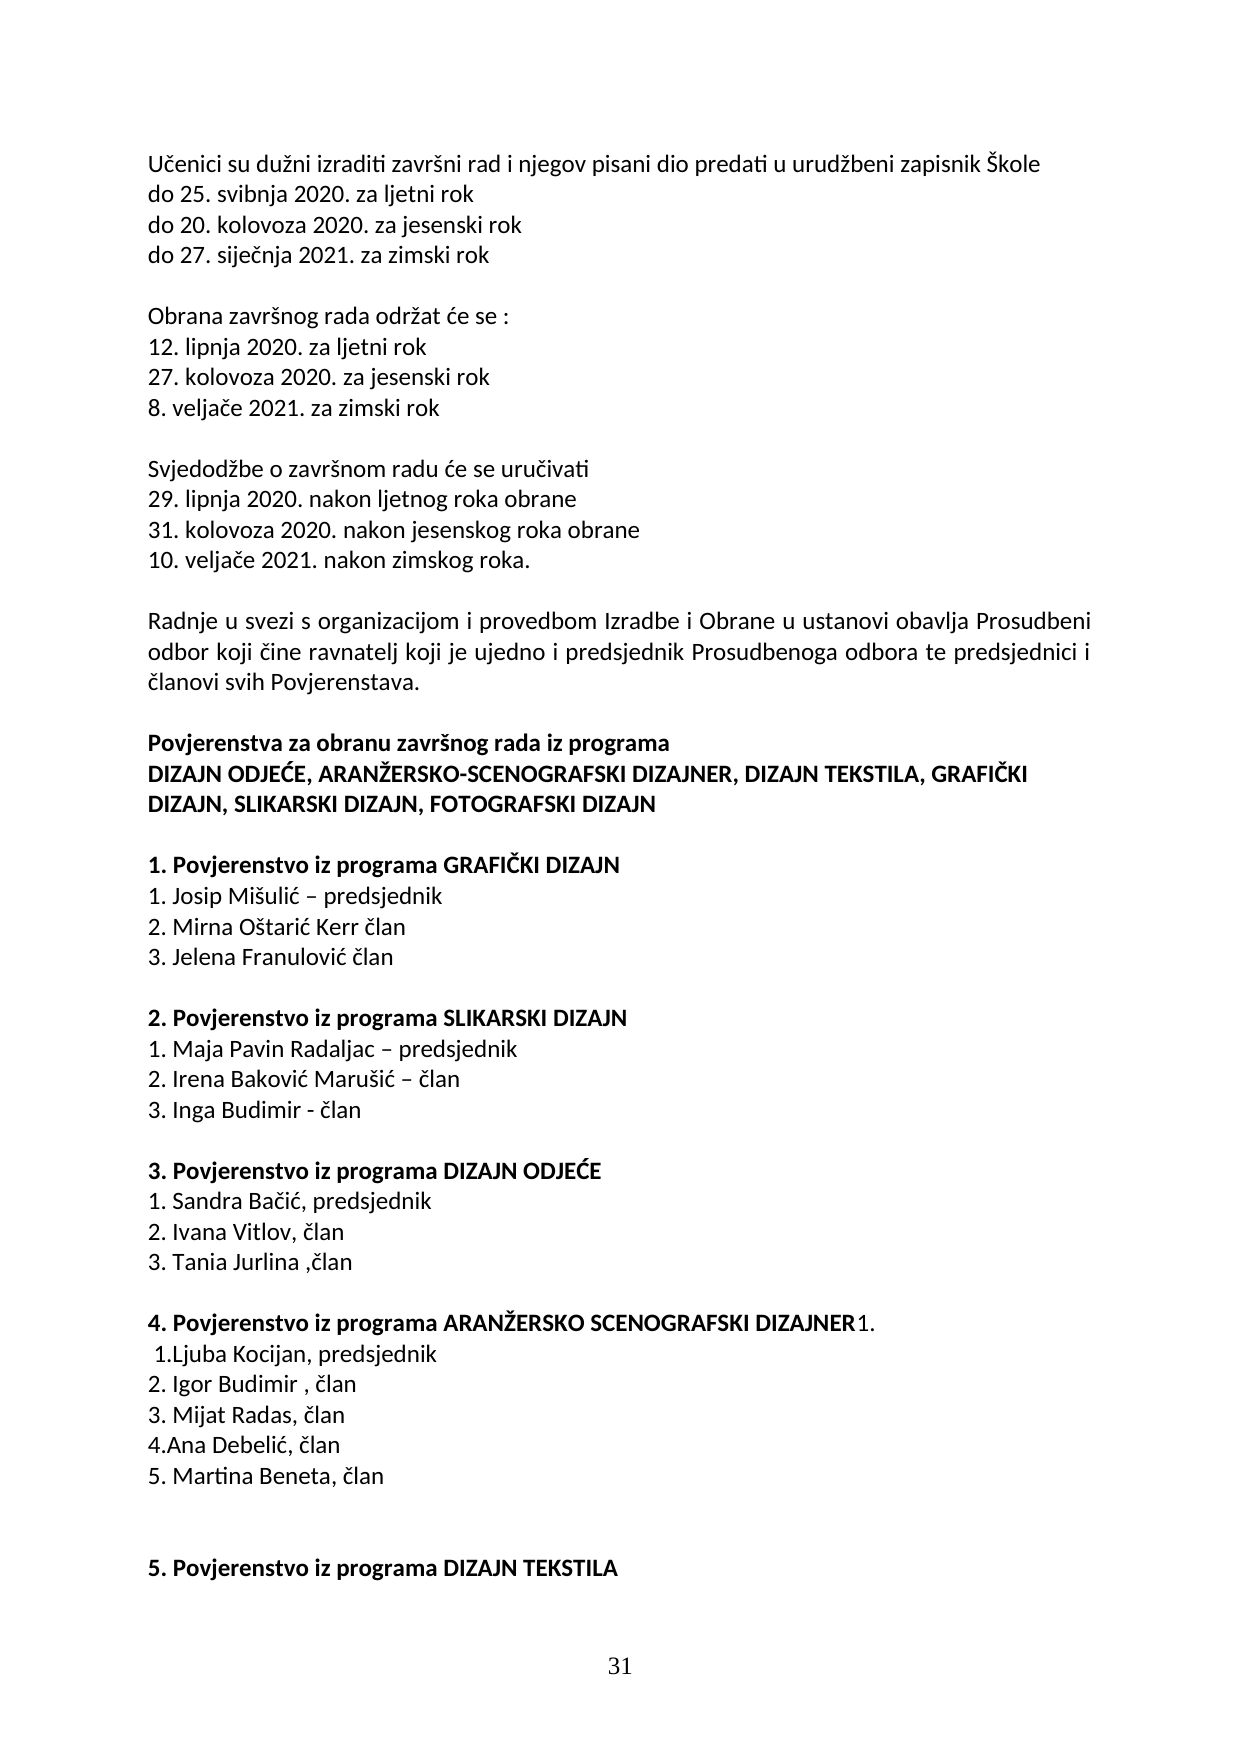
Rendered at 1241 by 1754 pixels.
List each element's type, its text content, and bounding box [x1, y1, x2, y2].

text Svjedodžbe o završnom radu će se uručivati [148, 453, 1092, 483]
text 5. Povjerenstvo iz programa DIZAJN TEKSTILA [148, 1552, 1092, 1582]
text 1. Povjerenstvo iz programa GRAFIČKI DIZAJN [148, 850, 1092, 880]
text 1. Josip Mišulić – predsjednik [148, 880, 1092, 911]
text 29. lipnja 2020. nakon ljetnog roka obrane [148, 483, 1092, 514]
text 31. kolovoza 2020. nakon jesenskog roka obrane [148, 514, 1092, 544]
text 2. Povjerenstvo iz programa SLIKARSKI DIZAJN [148, 1002, 1092, 1033]
text 10. veljače 2021. nakon zimskog roka. [148, 544, 1092, 575]
text 5. Martina Beneta, član [148, 1460, 1092, 1491]
text 27. kolovoza 2020. za jesenski rok [148, 361, 1092, 392]
text Radnje u svezi s organizacijom i provedbom Izradbe i Obrane u ustanovi obavlja Prosudbeni odbor koji čine ravnatelj koji je ujedno i predsjednik Prosudbenoga odbora te predsjednici i članovi svih Povjerenstava. [148, 606, 1092, 697]
text DIZAJN ODJEĆE, ARANŽERSKO-SCENOGRAFSKI DIZAJNER, DIZAJN TEKSTILA, GRAFIČKI DIZAJN, SLIKARSKI DIZAJN, FOTOGRAFSKI DIZAJN [148, 758, 1092, 819]
text 3. Mijat Radas, član [148, 1399, 1092, 1429]
text 3. Tania Jurlina ,član [148, 1246, 1092, 1277]
text 3. Povjerenstvo iz programa DIZAJN ODJEĆE [148, 1155, 1092, 1185]
text 3. Jelena Franulović član [148, 941, 1092, 972]
text 2. Igor Budimir , član [148, 1368, 1092, 1399]
text 1.Ljuba Kocijan, predsjednik [148, 1338, 1092, 1368]
text 3. Inga Budimir - član [148, 1094, 1092, 1124]
text Učenici su dužni izraditi završni rad i njegov pisani dio predati u urudžbeni zapisnik Škole [148, 148, 1092, 178]
text 8. veljače 2021. za zimski rok [148, 392, 1092, 422]
text 2. Mirna Oštarić Kerr član [148, 911, 1092, 941]
text 12. lipnja 2020. za ljetni rok [148, 331, 1092, 361]
text Povjerenstva za obranu završnog rada iz programa [148, 728, 1092, 758]
text Obrana završnog rada održat će se : [148, 300, 1092, 331]
text 2. Irena Baković Marušić – član [148, 1063, 1092, 1094]
text do 27. siječnja 2021. za zimski rok [148, 239, 1092, 270]
text 1. Maja Pavin Radaljac – predsjednik [148, 1033, 1092, 1063]
text 4.Ana Debelić, član [148, 1429, 1092, 1460]
text do 25. svibnja 2020. za ljetni rok [148, 178, 1092, 209]
text 4. Povjerenstvo iz programa ARANŽERSKO SCENOGRAFSKI DIZAJNER1. [148, 1307, 1092, 1338]
text 1. Sandra Bačić, predsjednik [148, 1185, 1092, 1216]
text do 20. kolovoza 2020. za jesenski rok [148, 209, 1092, 239]
text 2. Ivana Vitlov, član [148, 1216, 1092, 1246]
